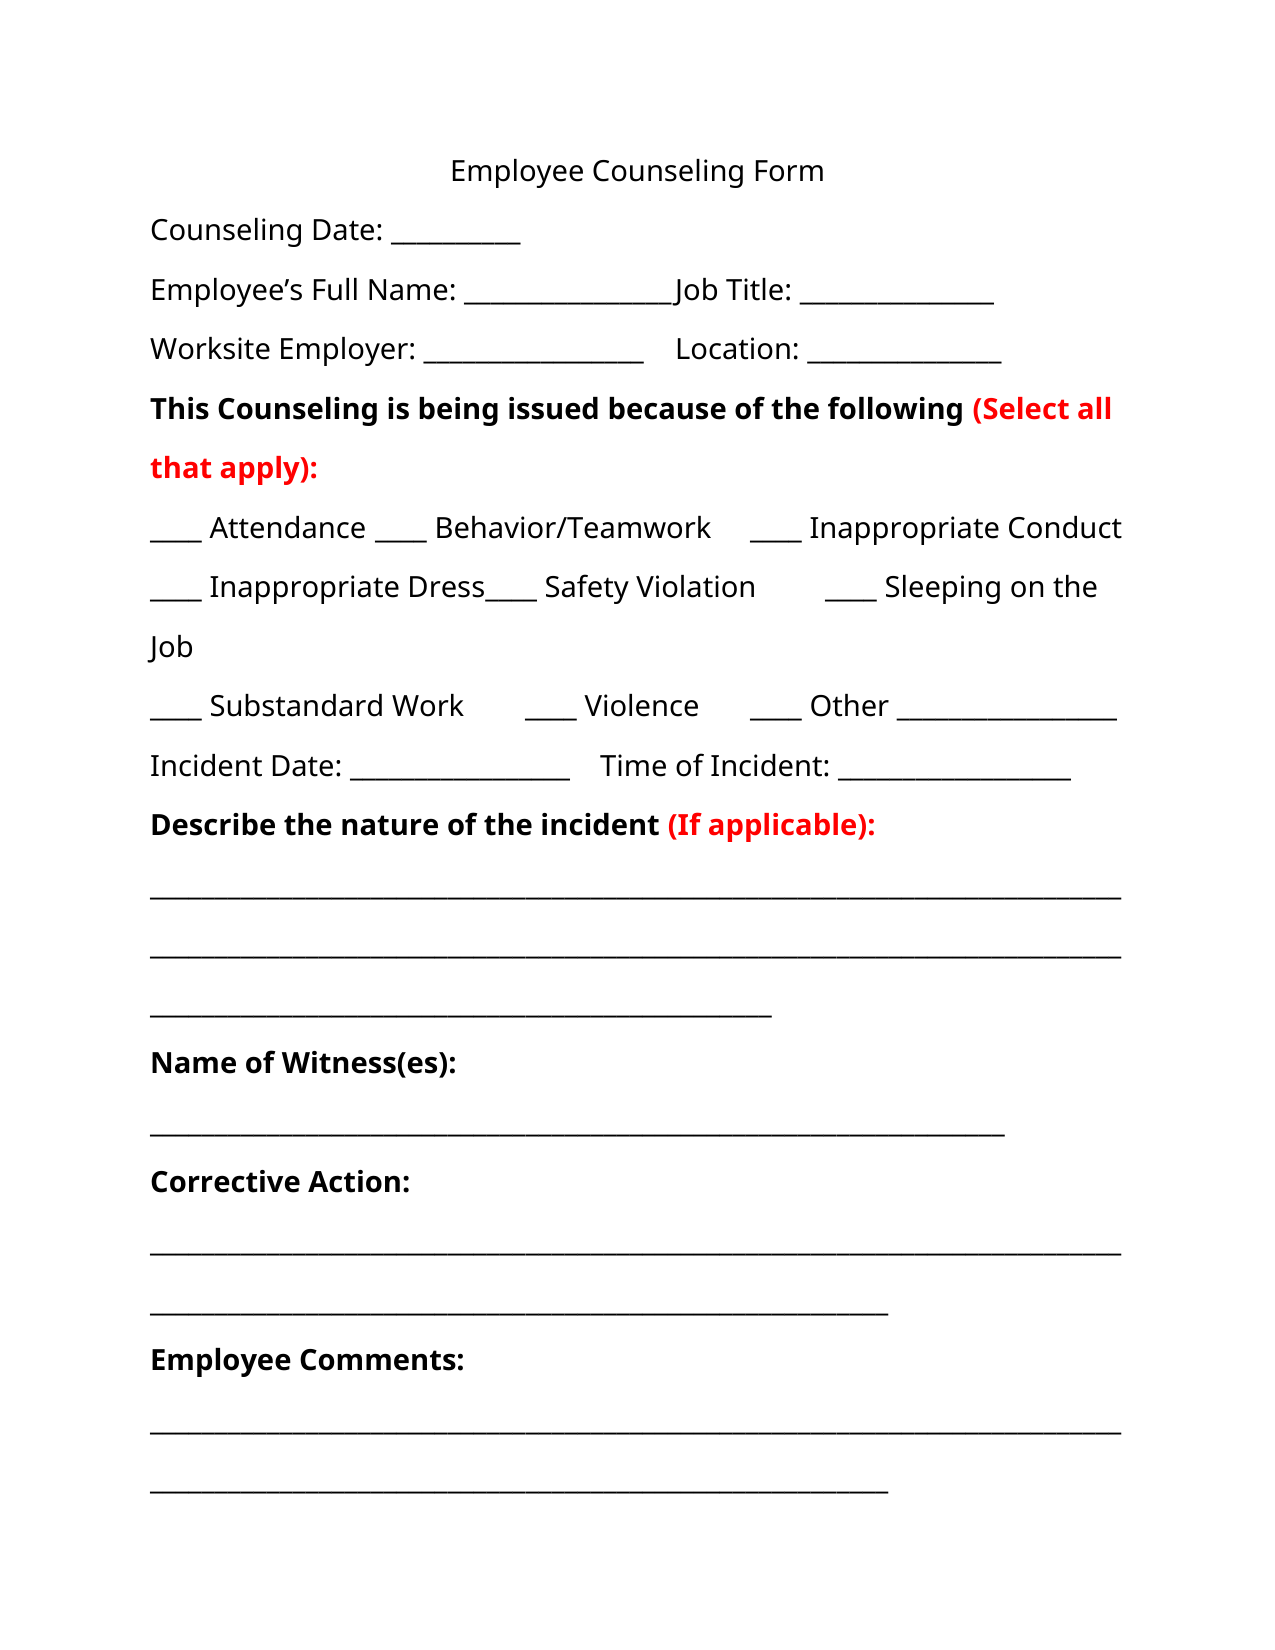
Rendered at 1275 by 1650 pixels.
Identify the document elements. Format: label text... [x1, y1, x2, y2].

text Employee Comments: [150, 1339, 1125, 1379]
text Name of Witness(es): __________________________________________________________________ [150, 1042, 1125, 1141]
text ____ Inappropriate Dress____ Safety Violation ____ Sleeping on the Job [150, 566, 1125, 666]
text This Counseling is being issued because of the following (Select all that apply): [150, 388, 1125, 487]
text Employee Counseling Form [150, 150, 1125, 190]
text ____ Substandard Work ____ Violence ____ Other _________________ [150, 685, 1125, 725]
text ____ Attendance ____ Behavior/Teamwork ____ Inappropriate Conduct [150, 507, 1125, 547]
text Incident Date: _________________ Time of Incident: __________________ [150, 745, 1125, 784]
text Counseling Date: __________ [150, 209, 1125, 249]
text ____________________________________________________________________________________________________________________________________ [150, 1399, 1125, 1498]
text Corrective Action: ____________________________________________________________________________________________________________________________________ [150, 1161, 1125, 1320]
text Worksite Employer: _________________ Location: _______________ [150, 328, 1125, 368]
text ______________________________________________________________________________________________________________________________________________________________________________________________________ [150, 864, 1125, 1022]
text Employee’s Full Name: ________________ Job Title: _______________ [150, 269, 1125, 309]
text Describe the nature of the incident (If applicable): [150, 804, 1125, 844]
